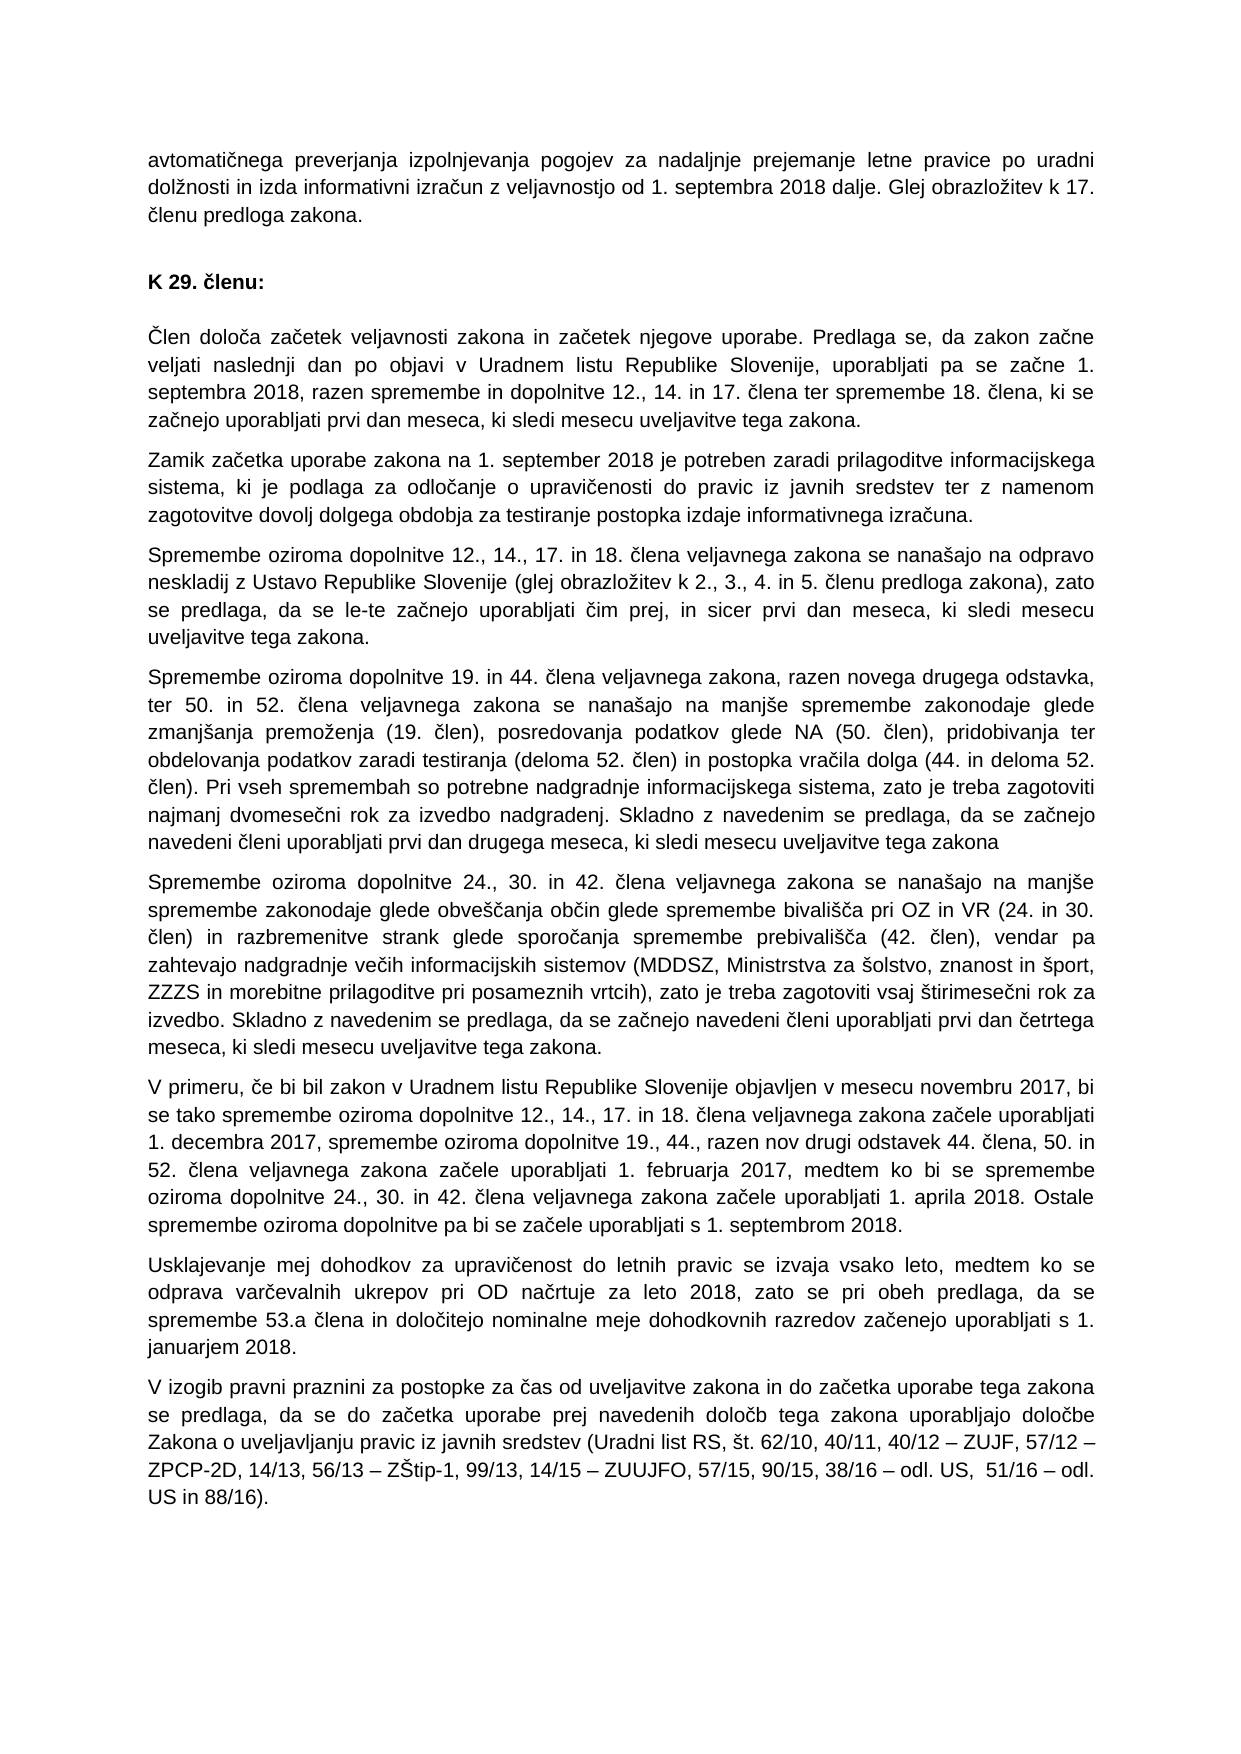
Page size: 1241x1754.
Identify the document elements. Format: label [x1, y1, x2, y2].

table_cell [136, 148, 1107, 1605]
